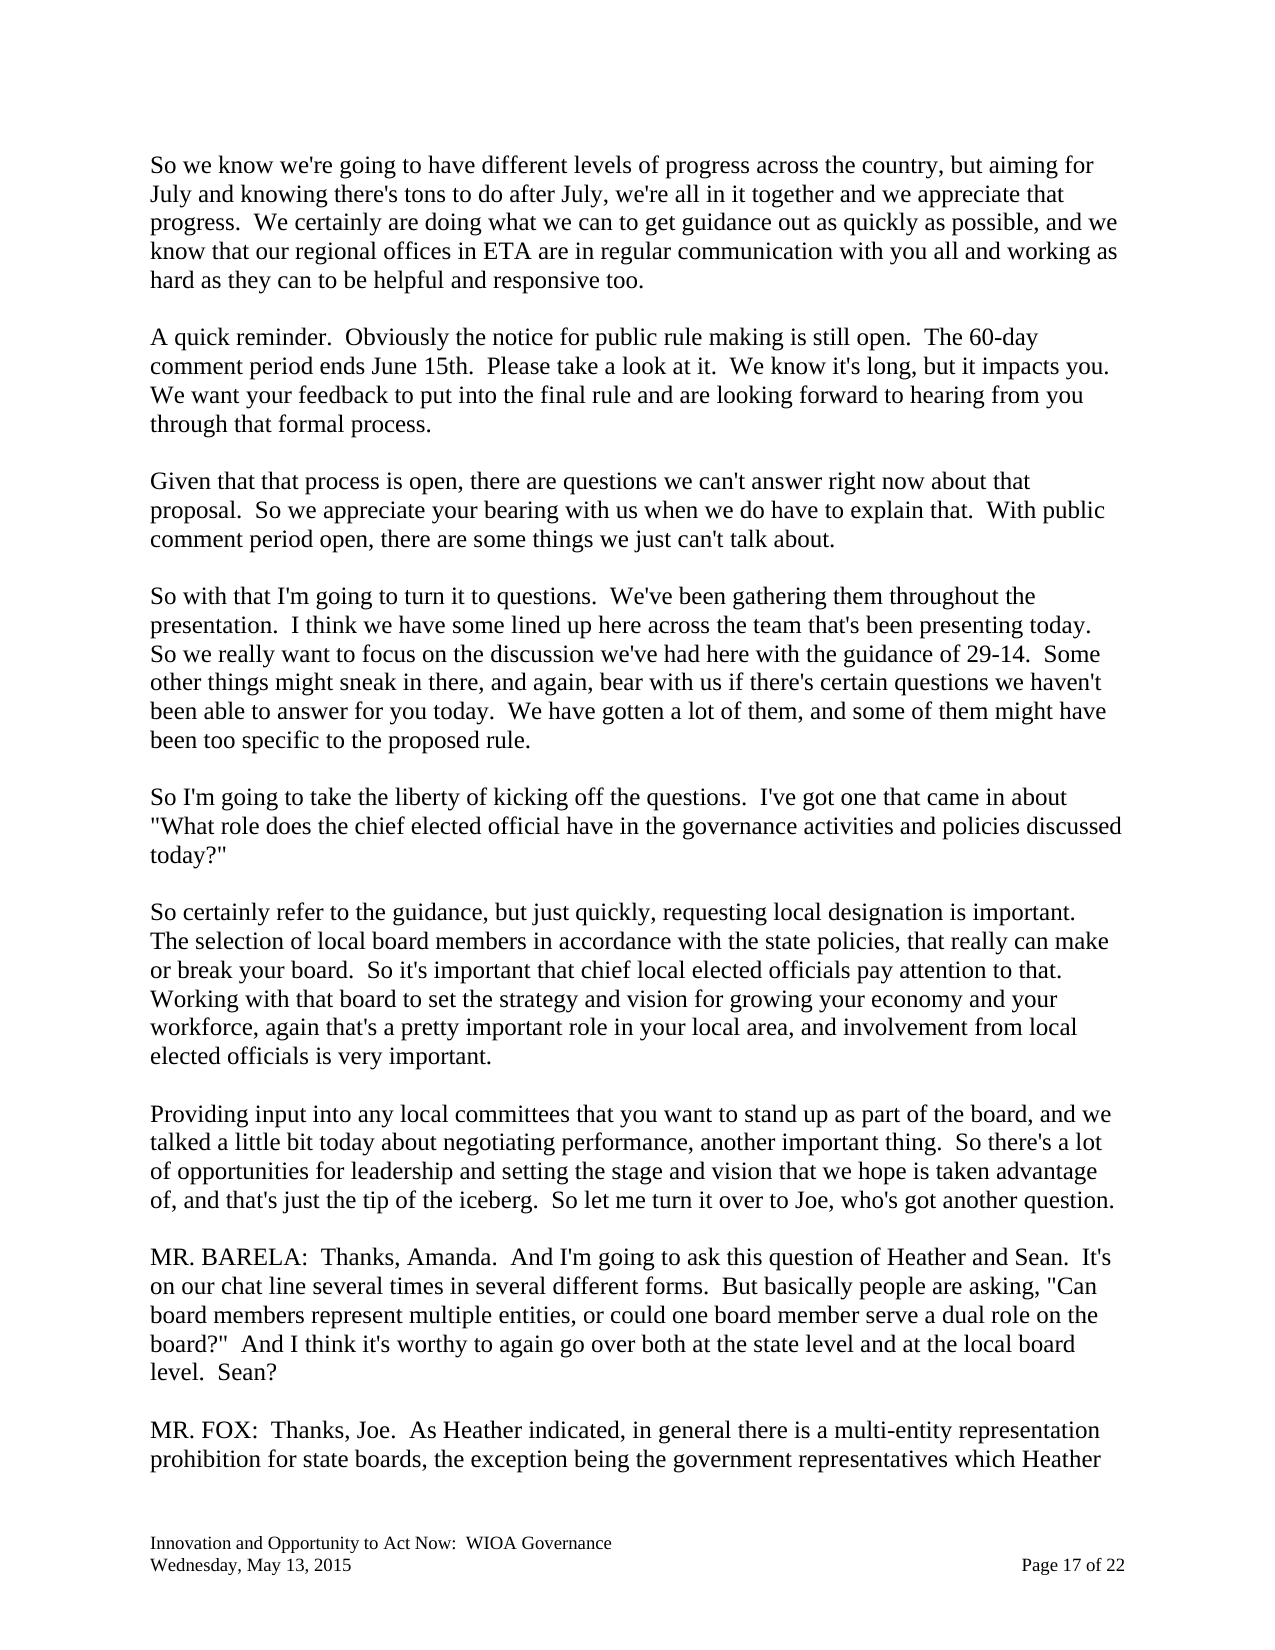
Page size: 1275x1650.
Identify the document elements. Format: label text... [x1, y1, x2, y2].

text Providing input into any local committees that you want to stand up as part of the board, and we talked a little bit today about negotiating performance, another important thing. So there's a lot of opportunities for leadership and setting the stage and vision that we hope is taken advantage of, and that's just the tip of the iceberg. So let me turn it over to Joe, who's got another question. [150, 1099, 1125, 1214]
text So we know we're going to have different levels of progress across the country, but aiming for July and knowing there's tons to do after July, we're all in it together and we appreciate that progress. We certainly are doing what we can to get guidance out as quickly as possible, and we know that our regional offices in ETA are in regular communication with you all and working as hard as they can to be helpful and responsive too. [150, 150, 1125, 294]
text So I'm going to take the liberty of kicking off the questions. I've got one that came in about "What role does the chief elected official have in the governance activities and policies discussed today?" [150, 782, 1125, 869]
text MR. BARELA: Thanks, Amanda. And I'm going to ask this question of Heather and Sean. It's on our chat line several times in several different forms. But basically people are asking, "Can board members represent multiple entities, or could one board member serve a dual role on the board?" And I think it's worthy to again go over both at the state level and at the local board level. Sean? [150, 1242, 1125, 1386]
text So certainly refer to the guidance, but just quickly, requesting local designation is important. The selection of local board members in accordance with the state policies, that really can make or break your board. So it's important that chief local elected officials pay attention to that. Working with that board to set the strategy and vision for growing your economy and your workforce, again that's a pretty important role in your local area, and involvement from local elected officials is very important. [150, 897, 1125, 1070]
text A quick reminder. Obviously the notice for public rule making is still open. The 60-day comment period ends June 15th. Please take a look at it. We know it's long, but it impacts you. We want your feedback to put into the final rule and are looking forward to hearing from you through that formal process. [150, 322, 1125, 437]
text So with that I'm going to turn it to questions. We've been gathering them throughout the presentation. I think we have some lined up here across the team that's been presenting today. So we really want to focus on the discussion we've had here with the guidance of 29-14. Some other things might sneak in there, and again, bear with us if there's certain questions we haven't been able to answer for you today. We have gotten a lot of them, and some of them might have been too specific to the proposed rule. [150, 581, 1125, 754]
text Given that that process is open, there are questions we can't answer right now about that proposal. So we appreciate your bearing with us when we do have to explain that. With public comment period open, there are some things we just can't talk about. [150, 466, 1125, 552]
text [150, 1415, 1125, 1472]
